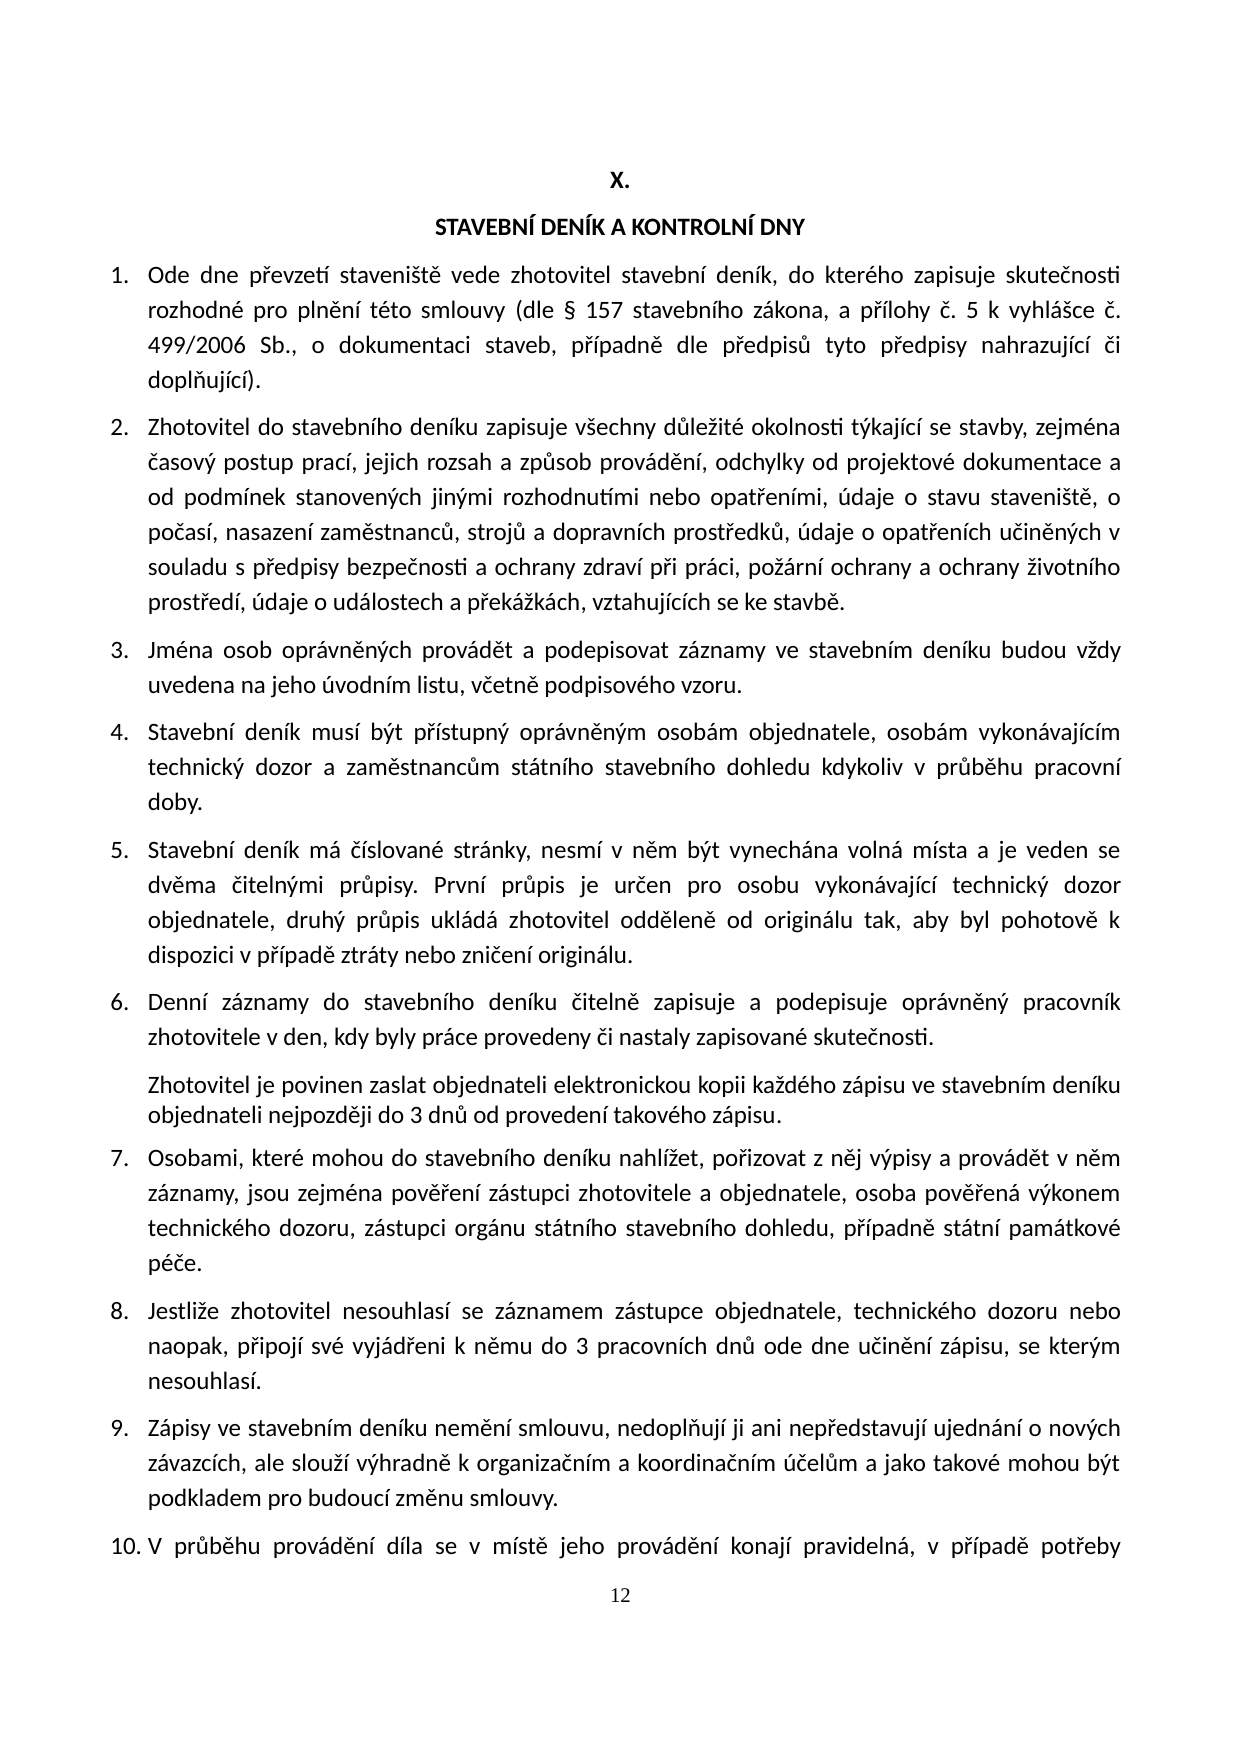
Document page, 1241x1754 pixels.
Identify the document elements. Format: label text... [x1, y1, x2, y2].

text X. [118, 164, 1122, 194]
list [110, 1530, 1122, 1560]
text Zhotovitel je povinen zaslat objednateli elektronickou kopii každého zápisu ve stavebním deníku objednateli nejpozději do 3 dnů od provedení takového zápisu. [148, 1069, 1122, 1130]
list Stavební deník má číslované stránky, nesmí v něm být vynechána volná místa a je veden se dvěma čitelnými průpisy. První průpis je určen pro osobu vykonávající technický dozor objednatele, druhý průpis ukládá zhotovitel odděleně od originálu tak, aby byl pohotově k dispozici v případě ztráty nebo zničení originálu. [110, 834, 1122, 969]
list Zhotovitel do stavebního deníku zapisuje všechny důležité okolnosti týkající se stavby, zejména časový postup prací, jejich rozsah a způsob provádění, odchylky od projektové dokumentace a od podmínek stanovených jinými rozhodnutími nebo opatřeními, údaje o stavu staveniště, o počasí, nasazení zaměstnanců, strojů a dopravních prostředků, údaje o opatřeních učiněných v souladu s předpisy bezpečnosti a ochrany zdraví při práci, požární ochrany a ochrany životního prostředí, údaje o událostech a překážkách, vztahujících se ke stavbě. [110, 411, 1122, 617]
text STAVEBNÍ DENÍK A KONTROLNÍ DNY [118, 211, 1122, 242]
list Stavební deník musí být přístupný oprávněným osobám objednatele, osobám vykonávajícím technický dozor a zaměstnancům státního stavebního dohledu kdykoliv v průběhu pracovní doby. [110, 716, 1122, 817]
list Zápisy ve stavebním deníku nemění smlouvu, nedoplňují ji ani nepředstavují ujednání o nových závazcích, ale slouží výhradně k organizačním a koordinačním účelům a jako takové mohou být podkladem pro budoucí změnu smlouvy. [110, 1412, 1122, 1513]
list Denní záznamy do stavebního deníku čitelně zapisuje a podepisuje oprávněný pracovník zhotovitele v den, kdy byly práce provedeny či nastaly zapisované skutečnosti. [110, 986, 1122, 1052]
list Jestliže zhotovitel nesouhlasí se záznamem zástupce objednatele, technického dozoru nebo naopak, připojí své vyjádřeni k němu do 3 pracovních dnů ode dne učinění zápisu, se kterým nesouhlasí. [110, 1295, 1122, 1395]
list Osobami, které mohou do stavebního deníku nahlížet, pořizovat z něj výpisy a provádět v něm záznamy, jsou zejména pověření zástupci zhotovitele a objednatele, osoba pověřená výkonem technického dozoru, zástupci orgánu státního stavebního dohledu, případně státní památkové péče. [110, 1142, 1122, 1278]
list Jména osob oprávněných provádět a podepisovat záznamy ve stavebním deníku budou vždy uvedena na jeho úvodním listu, včetně podpisového vzoru. [110, 634, 1122, 699]
list Ode dne převzetí staveniště vede zhotovitel stavební deník, do kterého zapisuje skutečnosti rozhodné pro plnění této smlouvy (dle § 157 stavebního zákona, a přílohy č. 5 k vyhlášce č. 499/2006 Sb., o dokumentaci staveb, případně dle předpisů tyto předpisy nahrazující či doplňující). [110, 259, 1122, 394]
